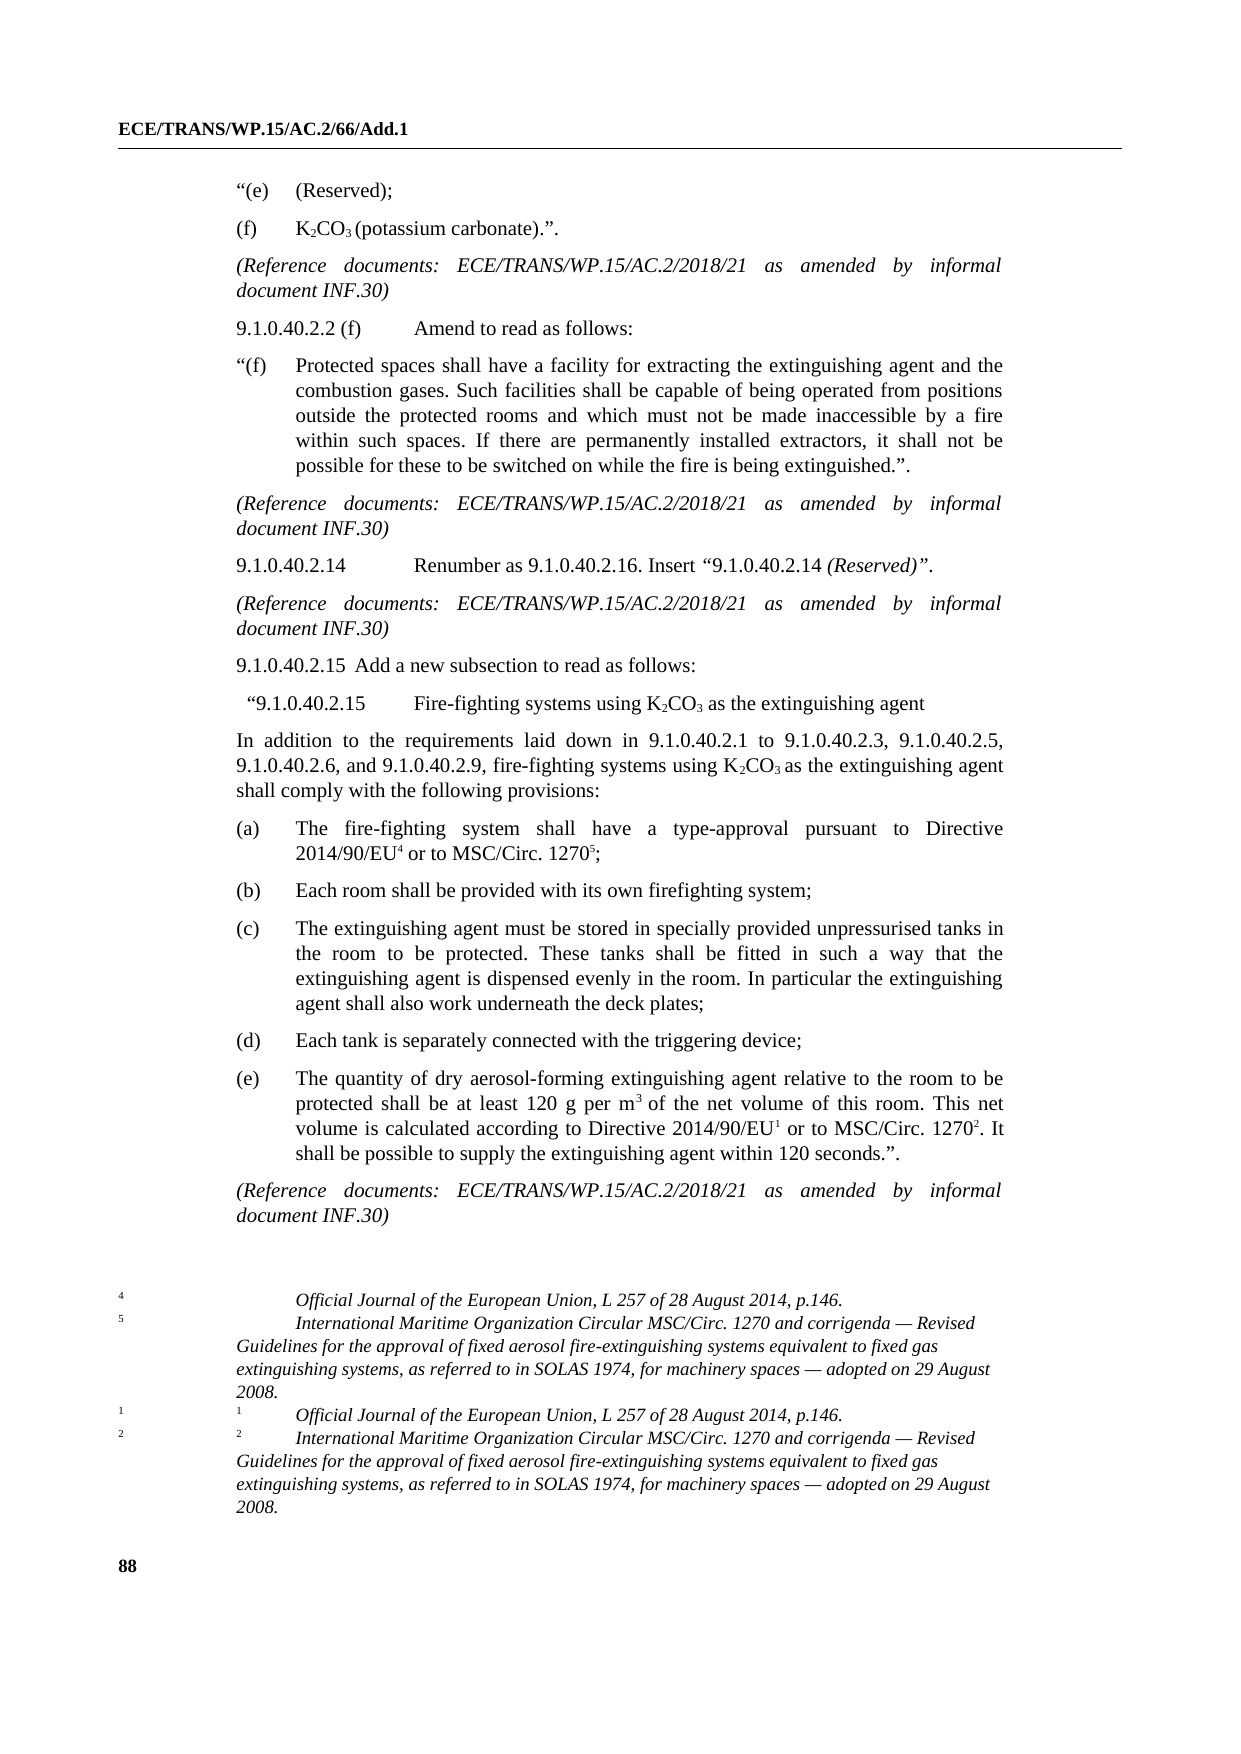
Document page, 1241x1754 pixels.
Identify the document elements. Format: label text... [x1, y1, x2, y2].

text (e) The quantity of dry aerosol-forming extinguishing agent relative to the room to be protected shall be at least 120 g per m3 of the net volume of this room. This net volume is calculated according to Directive 2014/90/EU1 or to MSC/Circ. 12702. It shall be possible to supply the extinguishing agent within 120 seconds.”. [236, 1065, 1004, 1165]
text “9.1.0.40.2.15 Fire-fighting systems using K2CO3 as the extinguishing agent [236, 690, 1004, 715]
text (Reference documents: ECE/TRANS/WP.15/AC.2/2018/21 as amended by informal document INF.30) [236, 590, 1004, 640]
text (Reference documents: ECE/TRANS/WP.15/AC.2/2018/21 as amended by informal document INF.30) [236, 1177, 1004, 1227]
text (Reference documents: ECE/TRANS/WP.15/AC.2/2018/21 as amended by informal document INF.30) [236, 490, 1004, 540]
text (d) Each tank is separately connected with the triggering device; [236, 1027, 1004, 1052]
text 9.1.0.40.2.14 Renumber as 9.1.0.40.2.16. Insert “9.1.0.40.2.14 (Reserved)”. [236, 552, 1004, 577]
text 9.1.0.40.2.15 Add a new subsection to read as follows: [236, 652, 1004, 677]
text In addition to the requirements laid down in 9.1.0.40.2.1 to 9.1.0.40.2.3, 9.1.0.40.2.5, 9.1.0.40.2.6, and 9.1.0.40.2.9, fire-fighting systems using K2CO3 as the extinguishing agent shall comply with the following provisions: [236, 727, 1004, 802]
text (Reference documents: ECE/TRANS/WP.15/AC.2/2018/21 as amended by informal document INF.30) [236, 252, 1004, 302]
text (b) Each room shall be provided with its own firefighting system; [236, 877, 1004, 902]
text (c) The extinguishing agent must be stored in specially provided unpressurised tanks in the room to be protected. These tanks shall be fitted in such a way that the extinguishing agent is dispensed evenly in the room. In particular the extinguishing agent shall also work underneath the deck plates; [236, 915, 1004, 1015]
text (f) K2CO3 (potassium carbonate).”. [236, 215, 1004, 240]
text 9.1.0.40.2.2 (f) Amend to read as follows: [236, 315, 1004, 340]
text “(e) (Reserved); [236, 177, 1004, 202]
text “(f) Protected spaces shall have a facility for extracting the extinguishing agent and the combustion gases. Such facilities shall be capable of being operated from positions outside the protected rooms and which must not be made inaccessible by a fire within such spaces. If there are permanently installed extractors, it shall not be possible for these to be switched on while the fire is being extinguished.”. [236, 352, 1004, 477]
text (a) The fire-fighting system shall have a type-approval pursuant to Directive 2014/90/EU or to MSC/Circ. 1270; [236, 815, 1004, 865]
